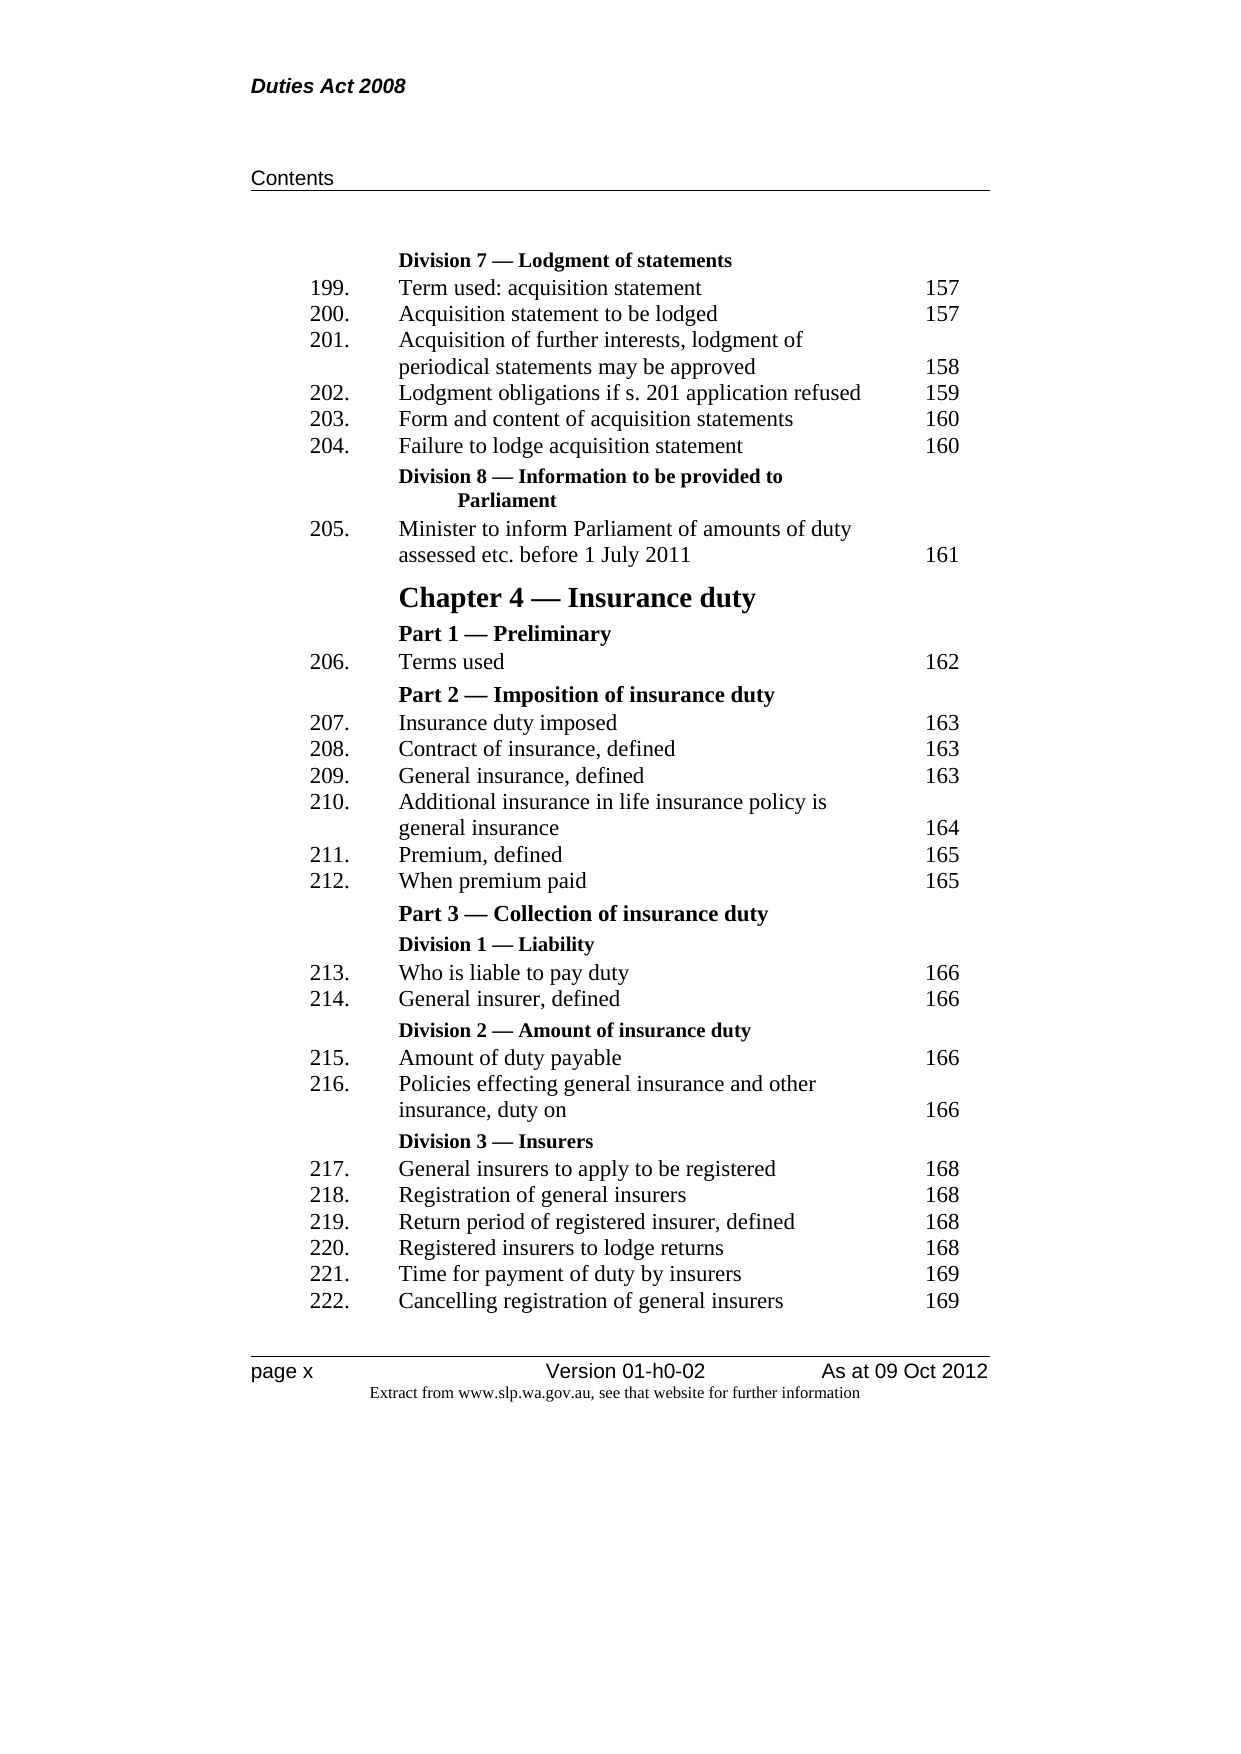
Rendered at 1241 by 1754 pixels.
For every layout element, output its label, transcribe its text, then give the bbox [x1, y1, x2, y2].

text Division 1 — Liability [398, 932, 872, 956]
text 221. Time for payment of duty by insurers 169 [309, 1261, 872, 1287]
text Division 2 — Amount of insurance duty [398, 1017, 872, 1042]
text 200. Acquisition statement to be lodged 157 [309, 300, 872, 326]
text 202. Lodgment obligations if s. 201 application refused 159 [309, 379, 872, 405]
text Part 3 — Collection of insurance duty [398, 900, 872, 926]
text 218. Registration of general insurers 168 [309, 1181, 872, 1208]
text 215. Amount of duty payable 166 [309, 1044, 872, 1070]
text 220. Registered insurers to lodge returns 168 [309, 1234, 872, 1261]
text 203. Form and content of acquisition statements 160 [309, 405, 872, 432]
text 201. Acquisition of further interests, lodgment of periodical statements may be approved 158 [309, 326, 872, 379]
text 217. General insurers to apply to be registered 168 [309, 1155, 872, 1181]
text Part 1 — Preliminary [398, 619, 872, 646]
text 212. When premium paid 165 [309, 867, 872, 893]
text Division 3 — Insurers [398, 1129, 872, 1153]
text 209. General insurance, defined 163 [309, 762, 872, 788]
text Division 7 — Lodgment of statements [398, 247, 872, 272]
text 199. Term used: acquisition statement 157 [309, 274, 872, 300]
text 214. General insurer, defined 166 [309, 985, 872, 1011]
text 208. Contract of insurance, defined 163 [309, 735, 872, 762]
text 211. Premium, defined 165 [309, 841, 872, 867]
text Chapter 4 — Insurance duty [398, 580, 872, 613]
text Part 2 — Imposition of insurance duty [398, 681, 872, 707]
text Division 8 — Information to be provided to Parliament [398, 464, 872, 512]
text 216. Policies effecting general insurance and other insurance, duty on 166 [309, 1070, 872, 1123]
text 207. Insurance duty imposed 163 [309, 709, 872, 735]
text 219. Return period of registered insurer, defined 168 [309, 1208, 872, 1234]
text 213. Who is liable to pay duty 166 [309, 958, 872, 985]
text 222. Cancelling registration of general insurers 169 [309, 1287, 872, 1313]
text 210. Additional insurance in life insurance policy is general insurance 164 [309, 788, 872, 841]
text 204. Failure to lodge acquisition statement 160 [309, 432, 872, 458]
text 206. Terms used 162 [309, 648, 872, 674]
text 205. Minister to inform Parliament of amounts of duty assessed etc. before 1 July 2011 161 [309, 514, 872, 567]
